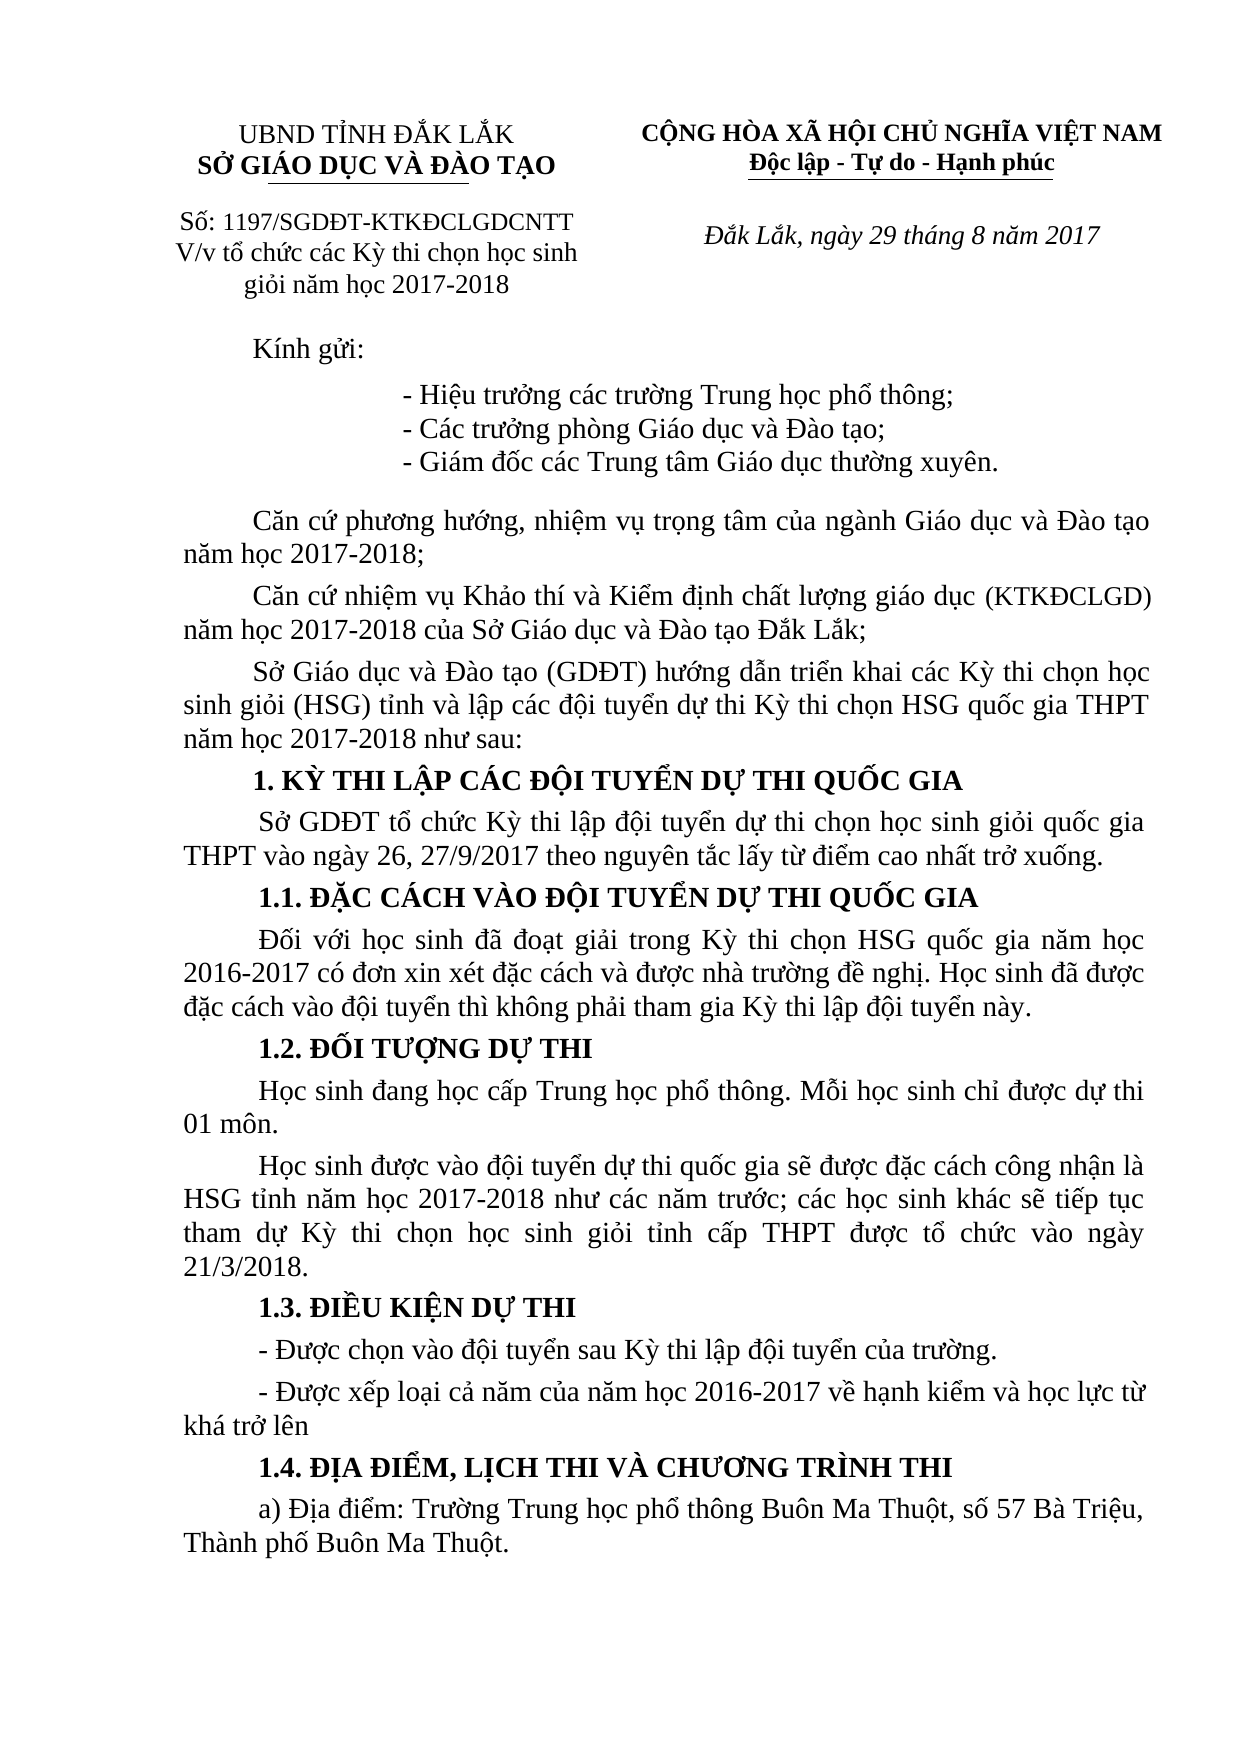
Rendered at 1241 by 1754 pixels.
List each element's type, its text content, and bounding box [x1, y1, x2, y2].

text 1.2. ĐỐI TƯỢNG DỰ THI [183, 1031, 1146, 1064]
table_header CỘNG HÒA XÃ HỘI CHỦ NGHĨA VIỆT NAM Độc lập - Tự do - Hạnh phúc Đắk Lắk, ngày 29 tháng 8 năm 2017 [613, 118, 1206, 319]
text Học sinh đang học cấp Trung học phổ thông. Mỗi học sinh chỉ được dự thi 01 môn. [183, 1073, 1146, 1140]
text - Hiệu trưởng các trường Trung học phổ thông; [327, 377, 1152, 411]
text - Các trưởng phòng Giáo dục và Đào tạo; [327, 411, 1152, 444]
text Kính gửi: [177, 331, 1152, 365]
text - Được chọn vào đội tuyển sau Kỳ thi lập đội tuyển của trường. [183, 1332, 1146, 1366]
text Đối với học sinh đã đoạt giải trong Kỳ thi chọn HSG quốc gia năm học 2016-2017 có đơn xin xét đặc cách và được nhà trường đề nghị. Học sinh đã được đặc cách vào đội tuyển thì không phải tham gia Kỳ thi lập đội tuyển này. [183, 922, 1146, 1022]
text 1.4. ĐỊA ĐIỂM, LỊCH THI VÀ CHƯƠNG TRÌNH THI [183, 1450, 1146, 1483]
text 1.1. ĐẶC CÁCH VÀO ĐỘI TUYỂN DỰ THI QUỐC GIA [183, 880, 1146, 913]
text 1.3. ĐIỀU KIỆN DỰ THI [183, 1291, 1146, 1324]
text Sở Giáo dục và Đào tạo (GDĐT) hướng dẫn triển khai các Kỳ thi chọn học sinh giỏi (HSG) tỉnh và lập các đội tuyển dự thi Kỳ thi chọn HSG quốc gia THPT năm học 2017-2018 như sau: [183, 654, 1152, 754]
text a) Địa điểm: Trường Trung học phổ thông Buôn Ma Thuột, số 57 Bà Triệu, Thành phố Buôn Ma Thuột. [183, 1492, 1146, 1559]
text Học sinh được vào đội tuyển dự thi quốc gia sẽ được đặc cách công nhận là HSG tỉnh năm học 2017-2018 như các năm trước; các học sinh khác sẽ tiếp tục tham dự Kỳ thi chọn học sinh giỏi tỉnh cấp THPT được tổ chức vào ngày 21/3/2018. [183, 1148, 1146, 1282]
text Căn cứ phương hướng, nhiệm vụ trọng tâm của ngành Giáo dục và Đào tạo năm học 2017-2018; [183, 503, 1152, 570]
text Sở GDĐT tổ chức Kỳ thi lập đội tuyển dự thi chọn học sinh giỏi quốc gia THPT vào ngày 26, 27/9/2017 theo nguyên tắc lấy từ điểm cao nhất trở xuống. [183, 804, 1146, 872]
text Căn cứ nhiệm vụ Khảo thí và Kiểm định chất lượng giáo dục (KTKĐCLGD) năm học 2017-2018 của Sở Giáo dục và Đào tạo Đắk Lắk; [183, 578, 1152, 645]
text - Được xếp loại cả năm của năm học 2016-2017 về hạnh kiểm và học lực từ khá trở lên [183, 1374, 1146, 1441]
text - Giám đốc các Trung tâm Giáo dục thường xuyên. [183, 444, 1152, 478]
text 1. KỲ THI LẬP CÁC ĐỘI TUYỂN DỰ THI QUỐC GIA [183, 763, 1152, 796]
table_header UBND TỈNH ĐẮK LẮK SỞ GIÁO DỤC VÀ ĐÀO TẠO Số: 1197/SGDĐT-KTKĐCLGDCNTT V/v tổ chức các Kỳ thi chọn học sinh giỏi năm học 2017-2018 [155, 118, 613, 319]
